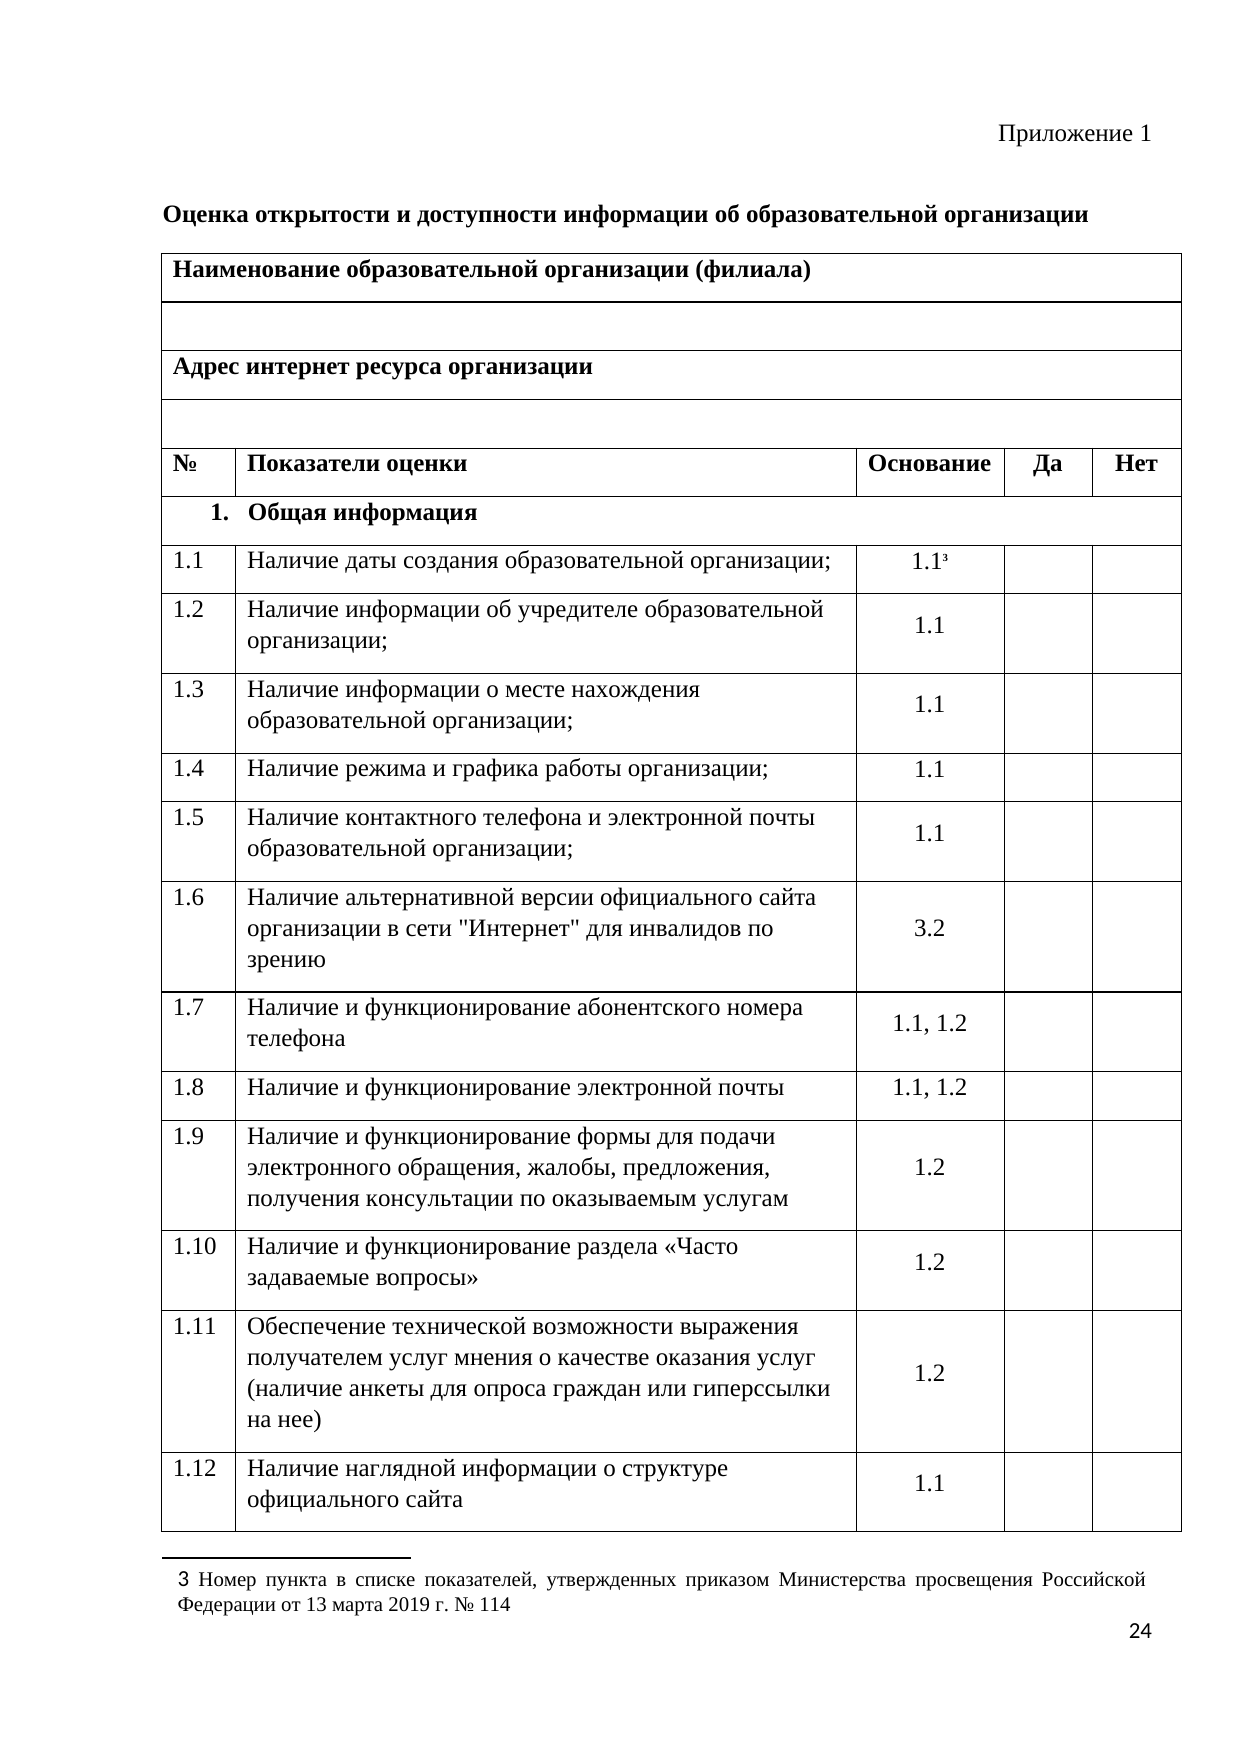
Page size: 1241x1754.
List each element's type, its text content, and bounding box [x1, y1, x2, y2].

table_cell [1005, 1453, 1092, 1531]
table_cell 1.1 [162, 546, 235, 593]
table_cell [1093, 1231, 1181, 1310]
table_cell [1093, 754, 1181, 801]
table_cell Показатели оценки [236, 449, 856, 496]
table_cell 1.1 [857, 674, 1004, 752]
table_cell 1.1 [857, 546, 1004, 593]
table_cell 1.1 [857, 1453, 1004, 1531]
table_cell Наличие режима и графика работы организации; [236, 754, 856, 801]
table_cell [1005, 1121, 1092, 1230]
table_cell 1.5 [162, 802, 235, 881]
table_cell Общая информация [162, 497, 1181, 544]
table_cell 1.2 [857, 1311, 1004, 1452]
table_cell Наличие информации об учредителе образовательной организации; [236, 594, 856, 673]
table_cell [1093, 674, 1181, 752]
table_cell [1093, 882, 1181, 991]
table_cell 1.1 [857, 594, 1004, 673]
table_cell 1.11 [162, 1311, 235, 1452]
table_cell 1.4 [162, 754, 235, 801]
table_cell 1.1, 1.2 [857, 1072, 1004, 1120]
table_cell [1005, 1311, 1092, 1452]
table_cell 1.1 [857, 754, 1004, 801]
table_cell [1093, 993, 1181, 1071]
table_cell [1093, 1311, 1181, 1452]
table_cell Адрес интернет ресурса организации [162, 351, 1181, 399]
subtitle Приложение 1 [162, 118, 1152, 147]
table_cell Наличие и функционирование электронной почты [236, 1072, 856, 1120]
table_cell 1.1 [857, 802, 1004, 881]
table_cell [1093, 1453, 1181, 1531]
table_cell Наличие информации о месте нахождения образовательной организации; [236, 674, 856, 752]
table_cell [162, 303, 1181, 350]
table_cell [162, 400, 1181, 447]
table_cell [1093, 546, 1181, 593]
table_cell [1093, 594, 1181, 673]
table_cell [1005, 1231, 1092, 1310]
table_cell [1005, 882, 1092, 991]
table_cell [1005, 594, 1092, 673]
table_cell 1.2 [162, 594, 235, 673]
table_cell [1093, 1121, 1181, 1230]
table_cell [1093, 802, 1181, 881]
table_cell 3.2 [857, 882, 1004, 991]
table_cell Наличие альтернативной версии официального сайта организации в сети "Интернет" для инвалидов по зрению [236, 882, 856, 991]
table_cell Наличие даты создания образовательной организации; [236, 546, 856, 593]
table_cell 1.6 [162, 882, 235, 991]
table_cell Основание [857, 449, 1004, 496]
table_cell Обеспечение технической возможности выражения получателем услуг мнения о качестве оказания услуг (наличие анкеты для опроса граждан или гиперссылки на нее) [236, 1311, 856, 1452]
table_cell Да [1005, 449, 1092, 496]
table_cell [1005, 674, 1092, 752]
table_cell 1.1, 1.2 [857, 993, 1004, 1071]
table_cell [1005, 993, 1092, 1071]
table_cell Наличие и функционирование раздела «Часто задаваемые вопросы» [236, 1231, 856, 1310]
table_cell Наличие контактного телефона и электронной почты образовательной организации; [236, 802, 856, 881]
table_cell 1.12 [162, 1453, 235, 1531]
table_cell 1.2 [857, 1121, 1004, 1230]
table_cell № [162, 449, 235, 496]
table_cell [1093, 1072, 1181, 1120]
table_cell 1.7 [162, 993, 235, 1071]
table_cell 1.9 [162, 1121, 235, 1230]
table_cell Наличие и функционирование формы для подачи электронного обращения, жалобы, предложения, получения консультации по оказываемым услугам [236, 1121, 856, 1230]
table_cell [1005, 1072, 1092, 1120]
table_cell 1.2 [857, 1231, 1004, 1310]
table_cell 1.10 [162, 1231, 235, 1310]
table_cell Наличие наглядной информации о структуре официального сайта [236, 1453, 856, 1531]
table_cell 1.3 [162, 674, 235, 752]
table_cell Наличие и функционирование абонентского номера телефона [236, 993, 856, 1071]
table_header Наименование образовательной организации (филиала) [162, 254, 1181, 301]
table_cell 1.8 [162, 1072, 235, 1120]
table_cell [1005, 546, 1092, 593]
table_cell Нет [1093, 449, 1181, 496]
table_cell [1005, 754, 1092, 801]
table_cell [1005, 802, 1092, 881]
subtitle Оценка открытости и доступности информации об образовательной организации [162, 199, 1152, 228]
